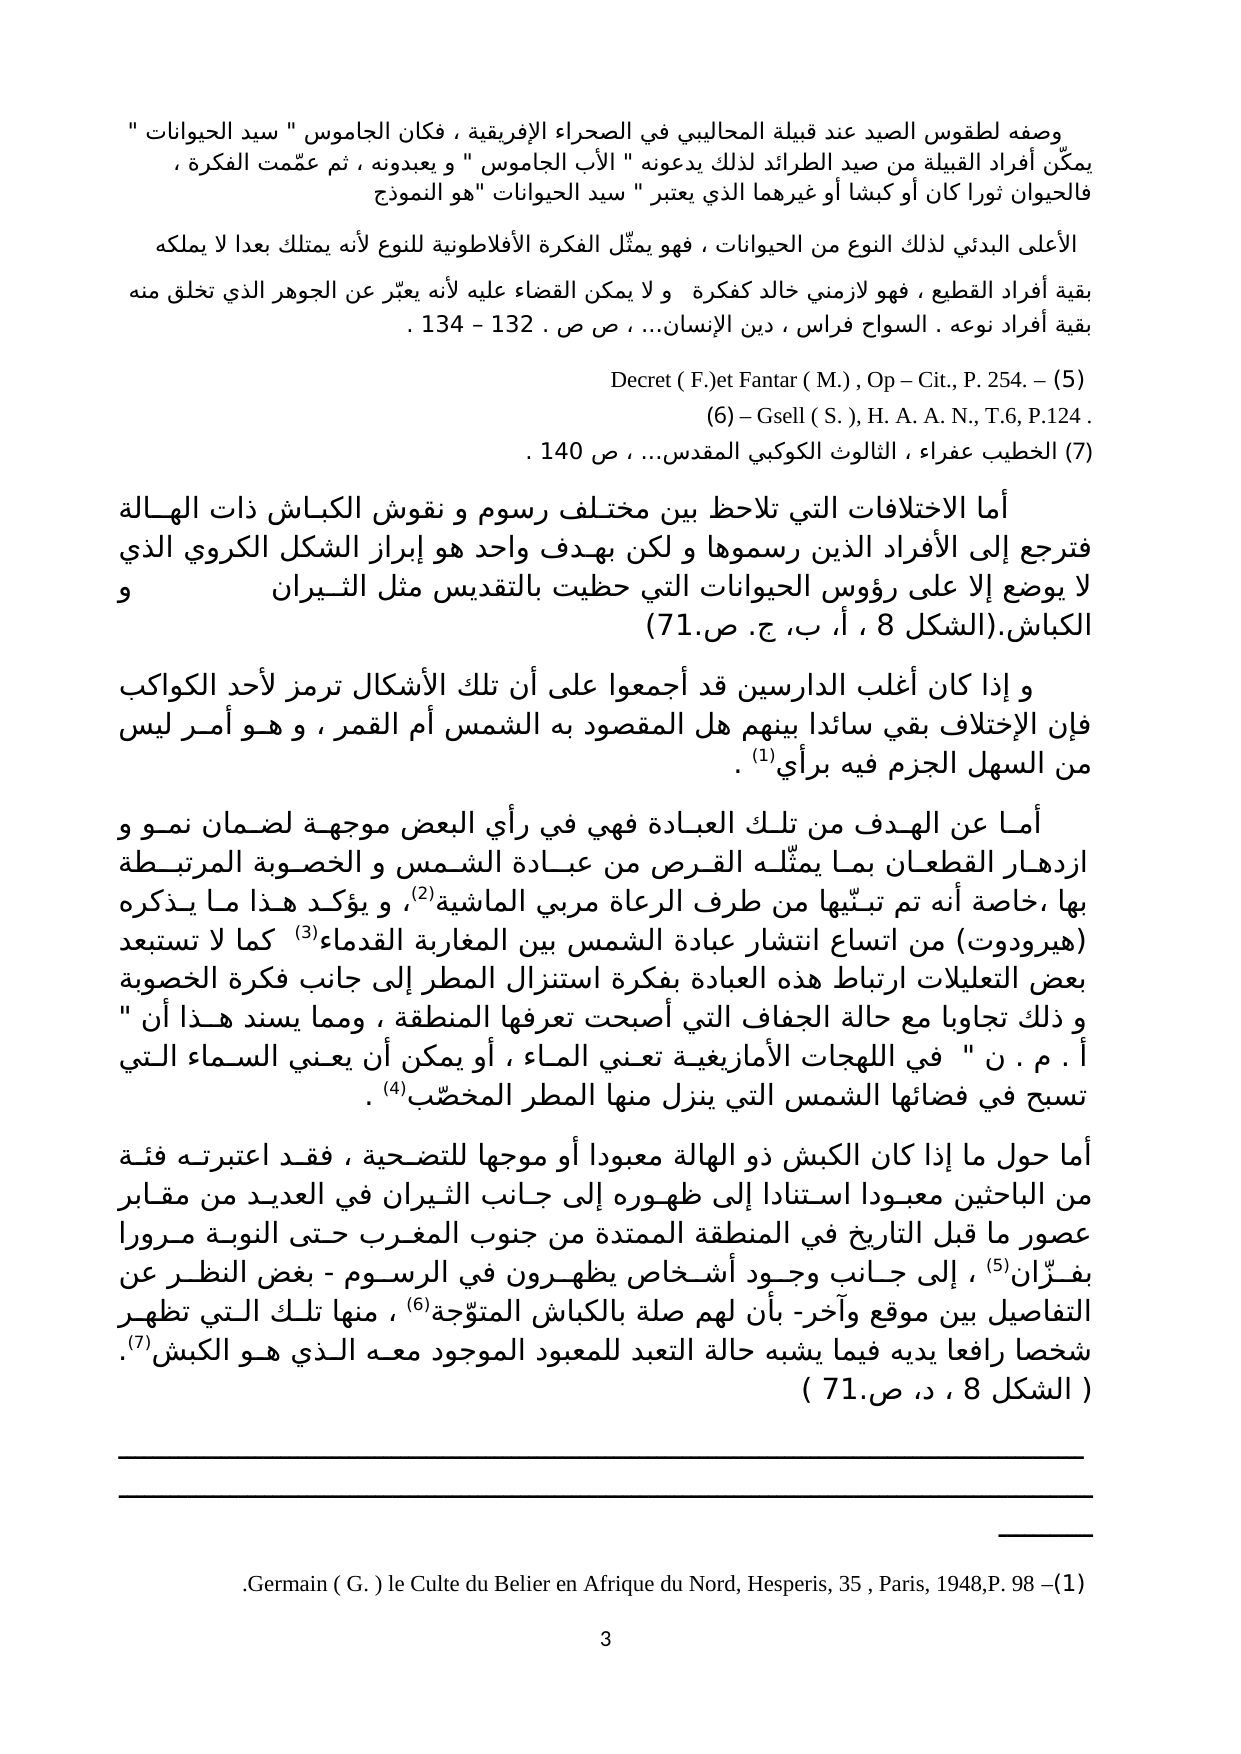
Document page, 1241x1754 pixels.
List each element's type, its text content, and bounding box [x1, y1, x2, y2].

text وصفه لطقوس الصيد عند قبيلة المحاليبي في الصحراء الإفريقية ، فكان الجاموس " سيد الحيوانات " يمكّن أفراد القبيلة من صيد الطرائد لذلك يدعونه " الأب الجاموس " و يعبدونه ، ثم عمّمت الفكرة ، فالحيوان ثورا كان أو كبشا أو غيرهما الذي يعتبر " سيد الحيوانات "هو النموذج [118, 118, 1093, 206]
text ــــــــــــــــــــــــــــــــــــــــــــــــــــــــــــــــــــــــــــــــــــــــــــــــــــــــــــــــــــــــــــــــــــــــــــــــــــــــــــــــــــــــــــــــــــــــــــــــــــــــــــــــــــــــــــــــــــــــــــــ [118, 1432, 1093, 1544]
text (1)– Germain ( G. ) le Culte du Belier en Afrique du Nord, Hesperis, 35 , Paris, 1948,P. 98. [118, 1570, 1093, 1597]
text (5) – Decret ( F.)et Fantar ( M.) , Op – Cit., P. 254. (6) – Gsell ( S. ), H. A. A. N., T.6, P.124 . (7) الخطيب عفراء ، الثالوث الكوكبي المقدس... ، ص 140 . [118, 363, 1092, 466]
text و إذا كان أغلب الدارسين قد أجمعوا على أن تلك الأشكال ترمز لأحد الكواكب فإن الإختلاف بقي سائدا بينهم هل المقصود به الشمس أم القمر ، و هو أمر ليس من السهل الجزم فيه برأي(1) . [118, 668, 1093, 780]
text الأعلى البدئي لذلك النوع من الحيوانات ، فهو يمثّل الفكرة الأفلاطونية للنوع لأنه يمتلك بعدا لا يملكه بقية أفراد القطيع ، فهو لازمني خالد كفكرة و لا يمكن القضاء عليه لأنه يعبّر عن الجوهر الذي تخلق منه بقية أفراد نوعه . السواح فراس ، دين الإنسان... ، ص ص . 132 – 134 . [118, 231, 1093, 338]
text أما الاختلافات التي تلاحظ بين مختـلف رسوم و نقوش الكباش ذات الهـالة فترجع إلى الأفراد الذين رسموها و لكن بهـدف واحد هو إبراز الشكل الكروي الذي لا يوضع إلا على رؤوس الحيوانات التي حظيت بالتقديس مثل الثيران و الكباش.(الشكل 8 ، أ، ب، ج. ص.71) [118, 492, 1092, 642]
text أما حول ما إذا كان الكبش ذو الهالة معبودا أو موجها للتضحية ، فقد اعتبرته فئة من الباحثين معبودا استنادا إلى ظهوره إلى جانب الثيران في العديد من مقابر عصور ما قبل التاريخ في المنطقة الممتدة من جنوب المغرب حتى النوبة مرورا بفزّان(5) ، إلى جانب وجود أشخاص يظهرون في الرسوم - بغض النظر عن التفاصيل بين موقع وآخر- بأن لهم صلة بالكباش المتوّجة(6) ، منها تلك التي تظهر شخصا رافعا يديه فيما يشبه حالة التعبد للمعبود الموجود معه الذي هو الكبش(7).( الشكل 8 ، د، ص.71 ) [118, 1138, 1093, 1406]
text أما عن الهدف من تلك العبادة فهي في رأي البعض موجهة لضمان نمو و ازدهار القطعان بما يمثّله القرص من عبـادة الشمس و الخصوبة المرتبـطة بها ،خاصة أنه تم تبـنّيها من طرف الرعاة مربي الماشية(2)، و يؤكد هذا ما يذكره (هيرودوت) من اتساع انتشار عبادة الشمس بين المغاربة القدماء(3) كما لا تستبعد بعض التعليلات ارتباط هذه العبادة بفكرة استنزال المطر إلى جانب فكرة الخصوبة و ذلك تجاوبا مع حالة الجفاف التي أصبحت تعرفها المنطقة ، ومما يسند هذا أن " أ . م . ن " في اللهجات الأمازيغية تعني الماء ، أو يمكن أن يعني السماء التي تسبح في فضائها الشمس التي ينزل منها المطر المخصّب(4) . [118, 806, 1088, 1113]
